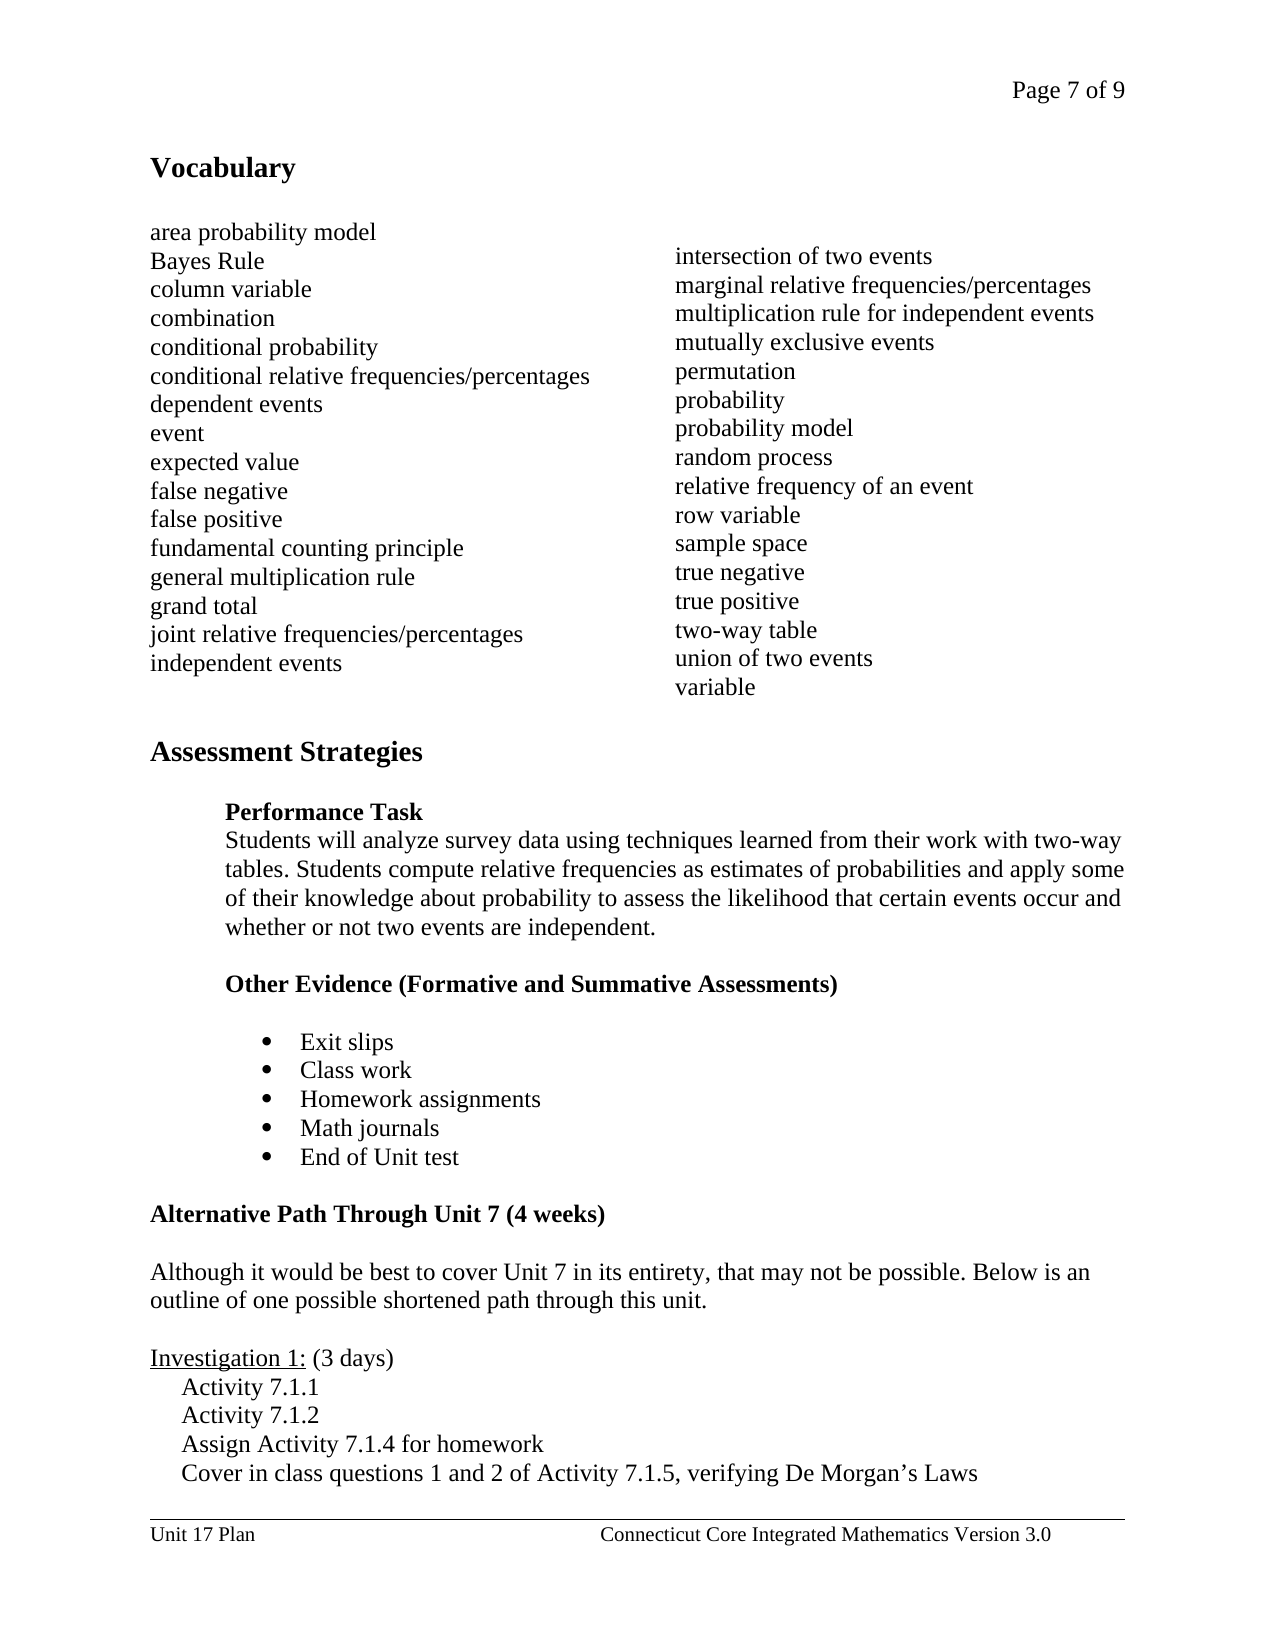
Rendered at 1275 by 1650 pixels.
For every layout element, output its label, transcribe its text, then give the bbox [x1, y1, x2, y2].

text Students will analyze survey data using techniques learned from their work with two-way tables. Students compute relative frequencies as estimates of probabilities and apply some of their knowledge about probability to assess the likelihood that certain events occur and whether or not two events are independent. [225, 826, 1125, 941]
text false positive [150, 504, 600, 533]
text general multiplication rule [150, 562, 600, 591]
text mutually exclusive events [675, 327, 1125, 356]
text relative frequency of an event [675, 471, 1125, 500]
text variable [675, 672, 1125, 701]
text grand total [150, 591, 600, 619]
list Exit slips [262, 1027, 1125, 1056]
text permutation [675, 356, 1125, 385]
text fundamental counting principle [150, 533, 600, 562]
text Although it would be best to cover Unit 7 in its entirety, that may not be possible. Below is an outline of one possible shortened path through this unit. [150, 1257, 1125, 1314]
text Investigation 1: (3 days) [150, 1343, 1125, 1372]
text multiplication rule for independent events [675, 298, 1125, 327]
text sample space [675, 528, 1125, 557]
text expected value [150, 447, 600, 476]
text union of two events [675, 643, 1125, 672]
list End of Unit test [262, 1142, 1125, 1171]
text intersection of two events [675, 241, 1125, 270]
text row variable [675, 500, 1125, 528]
text marginal relative frequencies/percentages [675, 270, 1125, 298]
text Assign Activity 7.1.4 for homework [150, 1429, 1125, 1458]
text two-way table [675, 615, 1125, 643]
text conditional relative frequencies/percentages [150, 361, 600, 389]
text joint relative frequencies/percentages [150, 619, 600, 648]
text Bayes Rule [150, 246, 600, 274]
text conditional probability [150, 332, 600, 361]
text Cover in class questions 1 and 2 of Activity 7.1.5, verifying De Morgan’s Laws [150, 1458, 1125, 1487]
text area probability model [150, 217, 600, 246]
text independent events [150, 648, 600, 677]
list Homework assignments [262, 1084, 1125, 1113]
text true positive [675, 586, 1125, 615]
list Class work [262, 1056, 1125, 1084]
text Vocabulary [150, 150, 1125, 183]
text Other Evidence (Formative and Summative Assessments) [225, 969, 1125, 998]
text Alternative Path Through Unit 7 (4 weeks) [150, 1199, 1125, 1228]
text Assessment Strategies [150, 734, 1125, 797]
text event [150, 418, 600, 447]
text column variable [150, 274, 600, 303]
text Activity 7.1.2 [150, 1401, 1125, 1429]
text false negative [150, 476, 600, 504]
text true negative [675, 557, 1125, 586]
text Activity 7.1.1 [150, 1372, 1125, 1401]
text probability [675, 385, 1125, 413]
text dependent events [150, 389, 600, 418]
text Performance Task [225, 797, 1125, 826]
text combination [150, 303, 600, 332]
text probability model [675, 413, 1125, 442]
text random process [675, 442, 1125, 471]
list Math journals [262, 1113, 1125, 1142]
